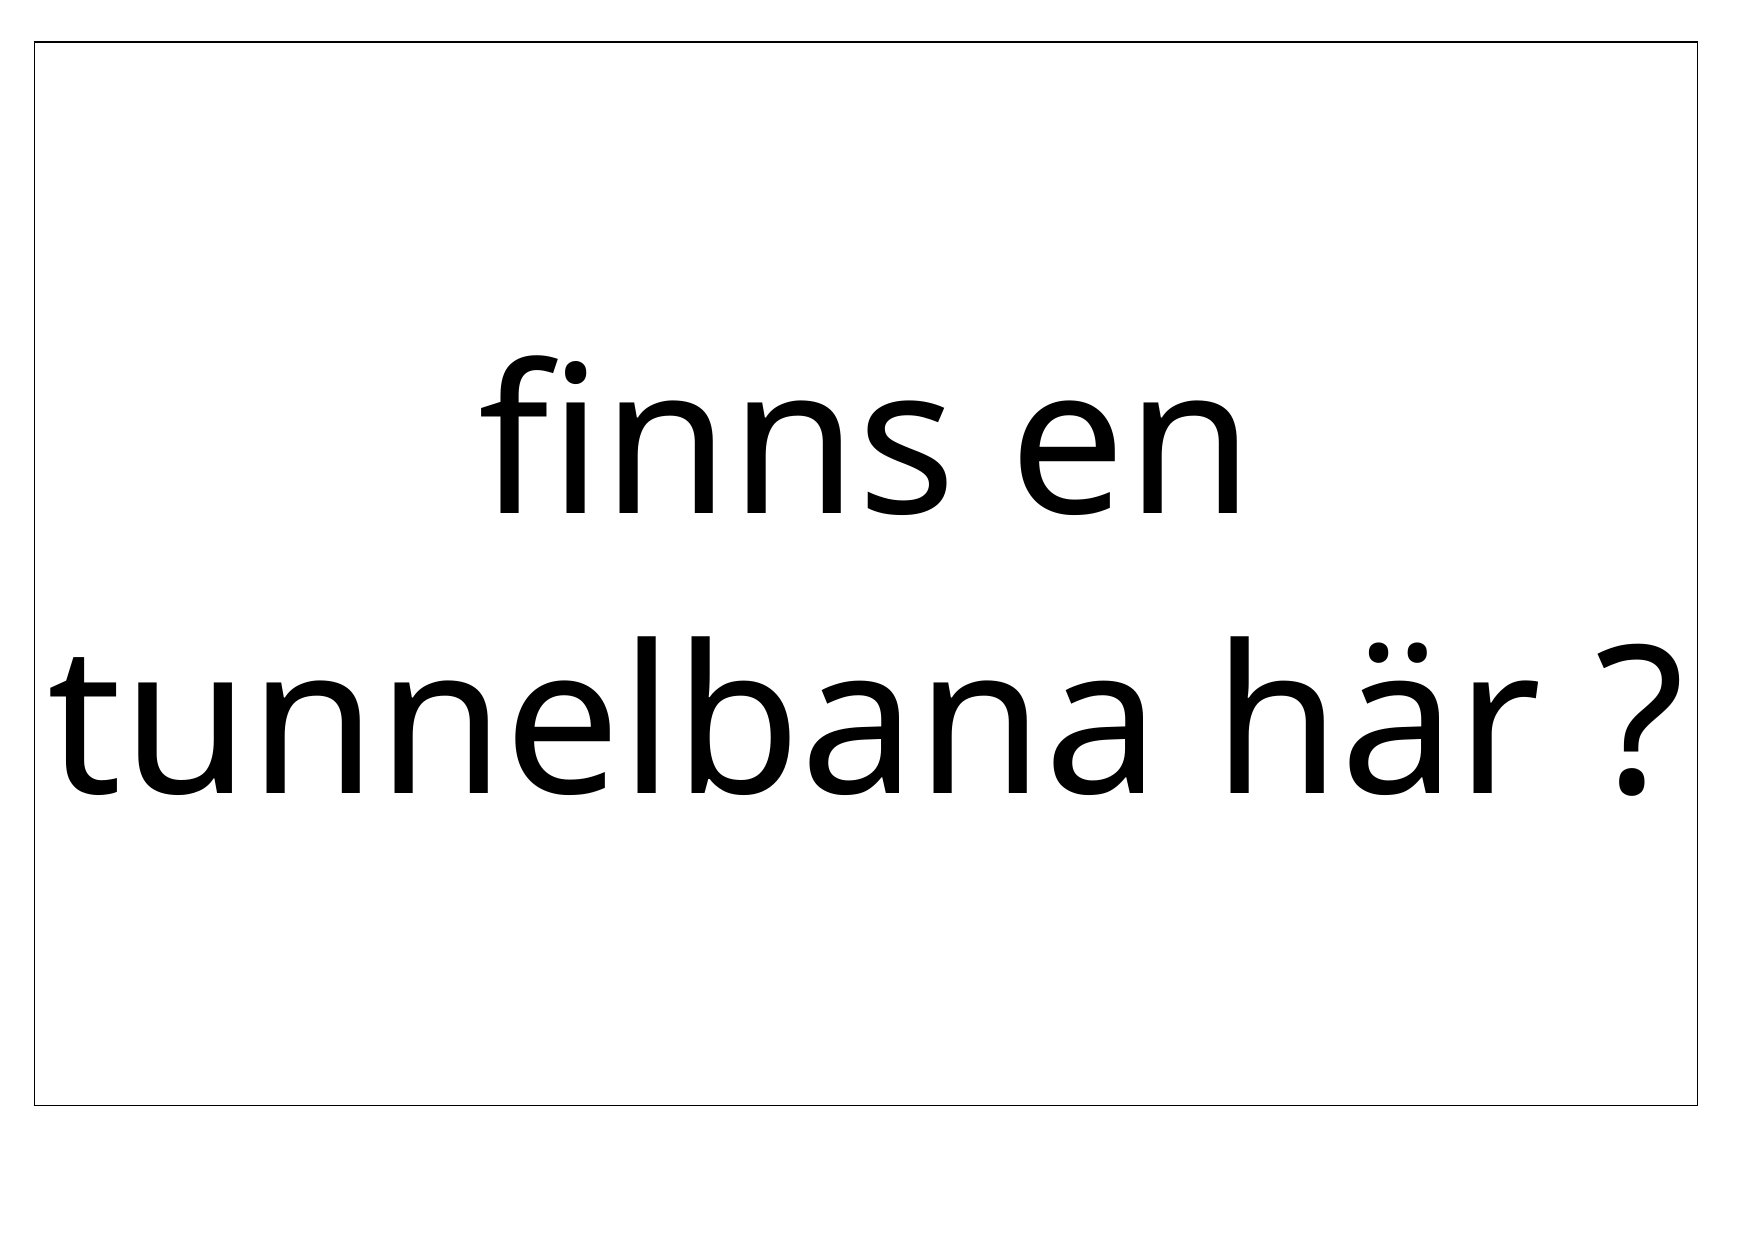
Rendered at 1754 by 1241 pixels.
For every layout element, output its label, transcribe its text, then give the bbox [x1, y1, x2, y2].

table_cell finns en tunnelbana här ? [35, 43, 1697, 1104]
